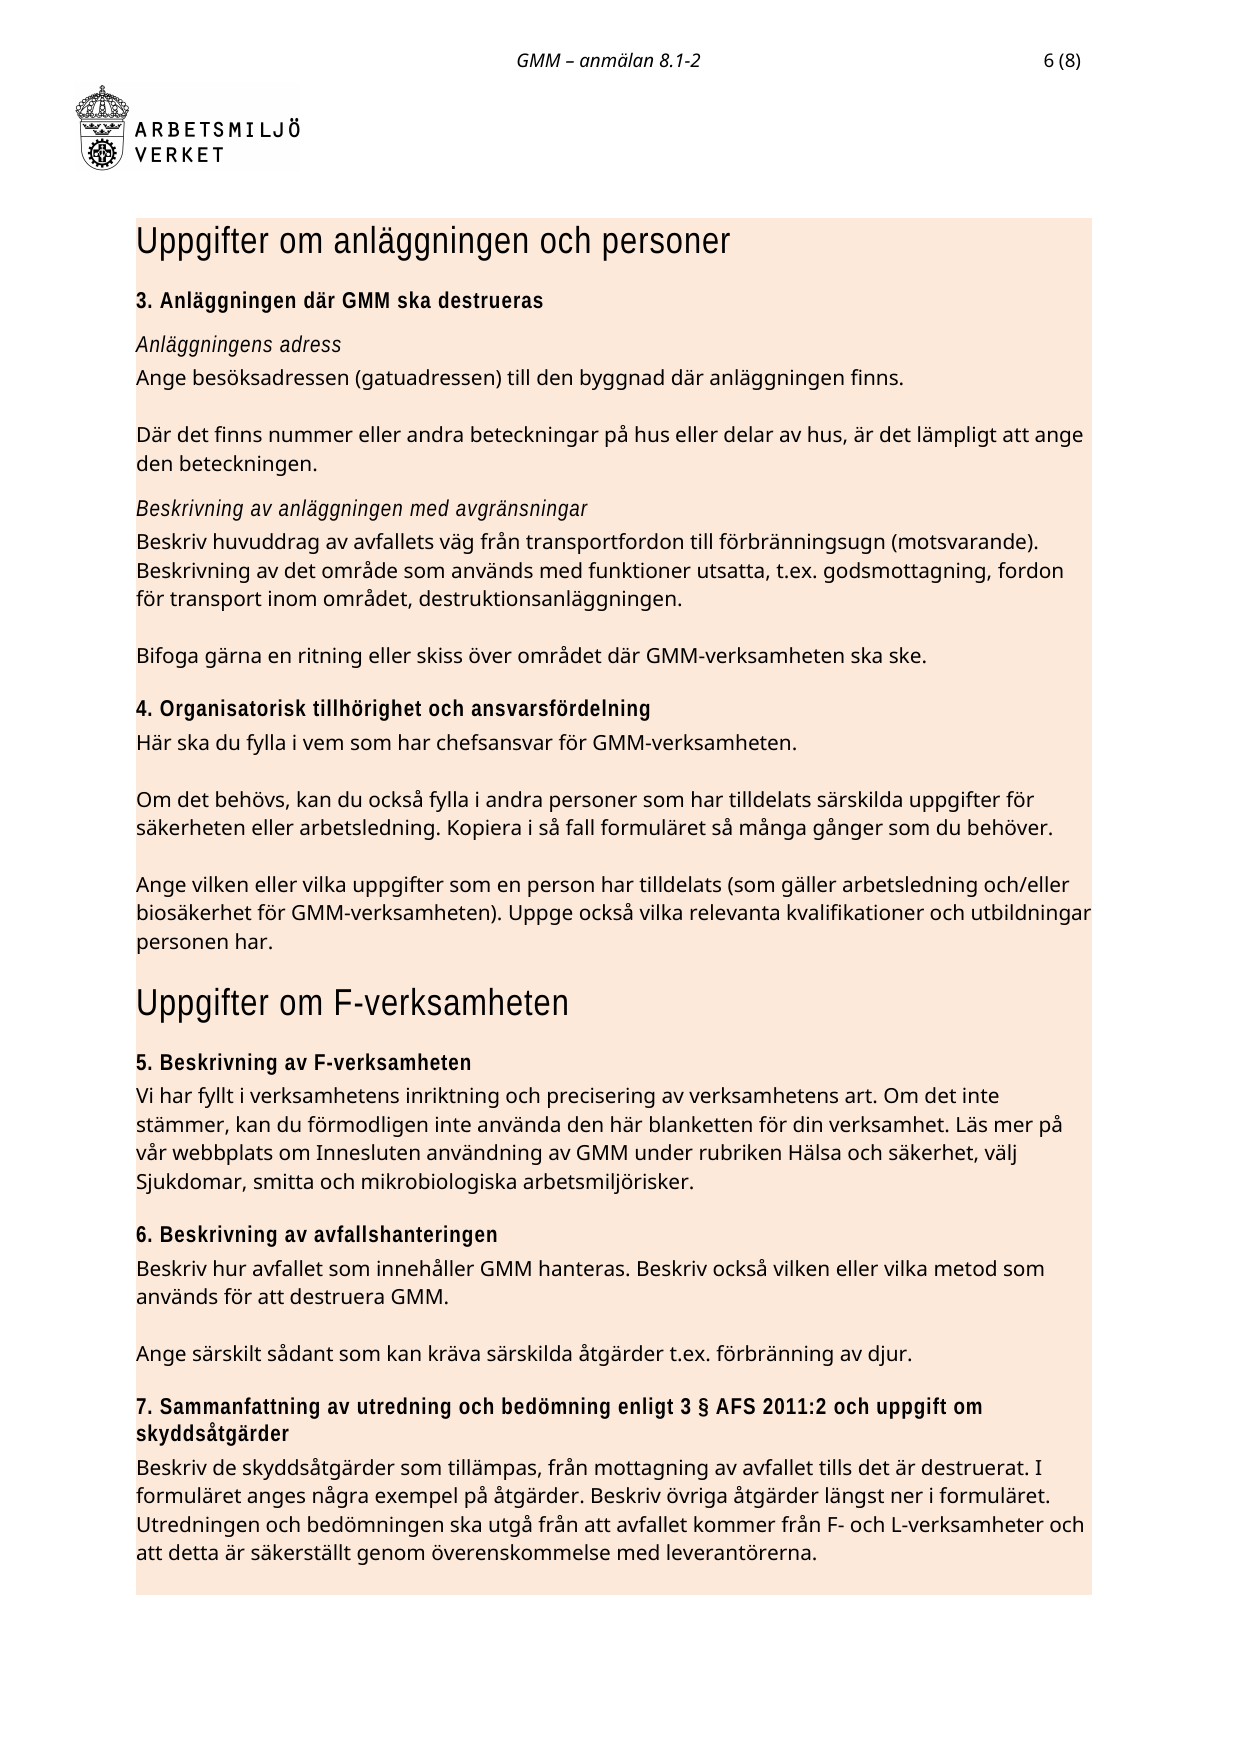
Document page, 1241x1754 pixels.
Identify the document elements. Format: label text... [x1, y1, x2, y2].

text Beskriv hur avfallet som innehåller GMM hanteras. Beskriv också vilken eller vilka metod som används för att destruera GMM. [136, 1254, 1092, 1311]
subtitle 6. Beskrivning av avfallshanteringen [136, 1220, 1092, 1247]
text Ange besöksadressen (gatuadressen) till den byggnad där anläggningen finns. [136, 363, 1092, 392]
text Där det finns nummer eller andra beteckningar på hus eller delar av hus, är det lämpligt att ange den beteckningen. [136, 420, 1092, 477]
subtitle 7. Sammanfattning av utredning och bedömning enligt 3 § AFS 2011:2 och uppgift om skyddsåtgärder [136, 1392, 1092, 1447]
text Beskriv de skyddsåtgärder som tillämpas, från mottagning av avfallet tills det är destruerat. I formuläret anges några exempel på åtgärder. Beskriv övriga åtgärder längst ner i formuläret. [136, 1453, 1092, 1510]
text Bifoga gärna en ritning eller skiss över området där GMM-verksamheten ska ske. [136, 641, 1092, 669]
subtitle 3. Anläggningen där GMM ska destrueras [136, 286, 1092, 313]
text Vi har fyllt i verksamhetens inriktning och precisering av verksamhetens art. Om det inte stämmer, kan du förmodligen inte använda den här blanketten för din verksamhet. Läs mer på vår webbplats om Innesluten användning av GMM under rubriken Hälsa och säkerhet, välj Sjukdomar, smitta och mikrobiologiska arbetsmiljörisker. [136, 1082, 1092, 1195]
text Utredningen och bedömningen ska utgå från att avfallet kommer från F- och L-verksamheter och att detta är säkerställt genom överenskommelse med leverantörerna. [136, 1510, 1092, 1567]
text Om det behövs, kan du också fylla i andra personer som har tilldelats särskilda uppgifter för säkerheten eller arbetsledning. Kopiera i så fall formuläret så många gånger som du behöver. [136, 785, 1092, 842]
subtitle 5. Beskrivning av F-verksamheten [136, 1048, 1092, 1075]
text Uppgifter om anläggningen och personer [136, 218, 1092, 261]
text Ange särskilt sådant som kan kräva särskilda åtgärder t.ex. förbränning av djur. [136, 1339, 1092, 1367]
text Här ska du fylla i vem som har chefsansvar för GMM-verksamheten. [136, 728, 1092, 756]
text Ange vilken eller vilka uppgifter som en person har tilldelats (som gäller arbetsledning och/eller biosäkerhet för GMM-verksamheten). Uppge också vilka relevanta kvalifikationer och utbildningar personen har. [136, 870, 1092, 955]
subtitle Beskrivning av anläggningen med avgränsningar [136, 496, 1092, 521]
subtitle 4. Organisatorisk tillhörighet och ansvarsfördelning [136, 694, 1092, 722]
text Beskriv huvuddrag av avfallets väg från transportfordon till förbränningsugn (motsvarande). Beskrivning av det område som används med funktioner utsatta, t.ex. godsmottagning, fordon för transport inom området, destruktionsanläggningen. [136, 527, 1092, 613]
subtitle Anläggningens adress [136, 332, 1092, 357]
subtitle Uppgifter om F-verksamheten [136, 980, 1092, 1023]
picture [75, 82, 300, 171]
